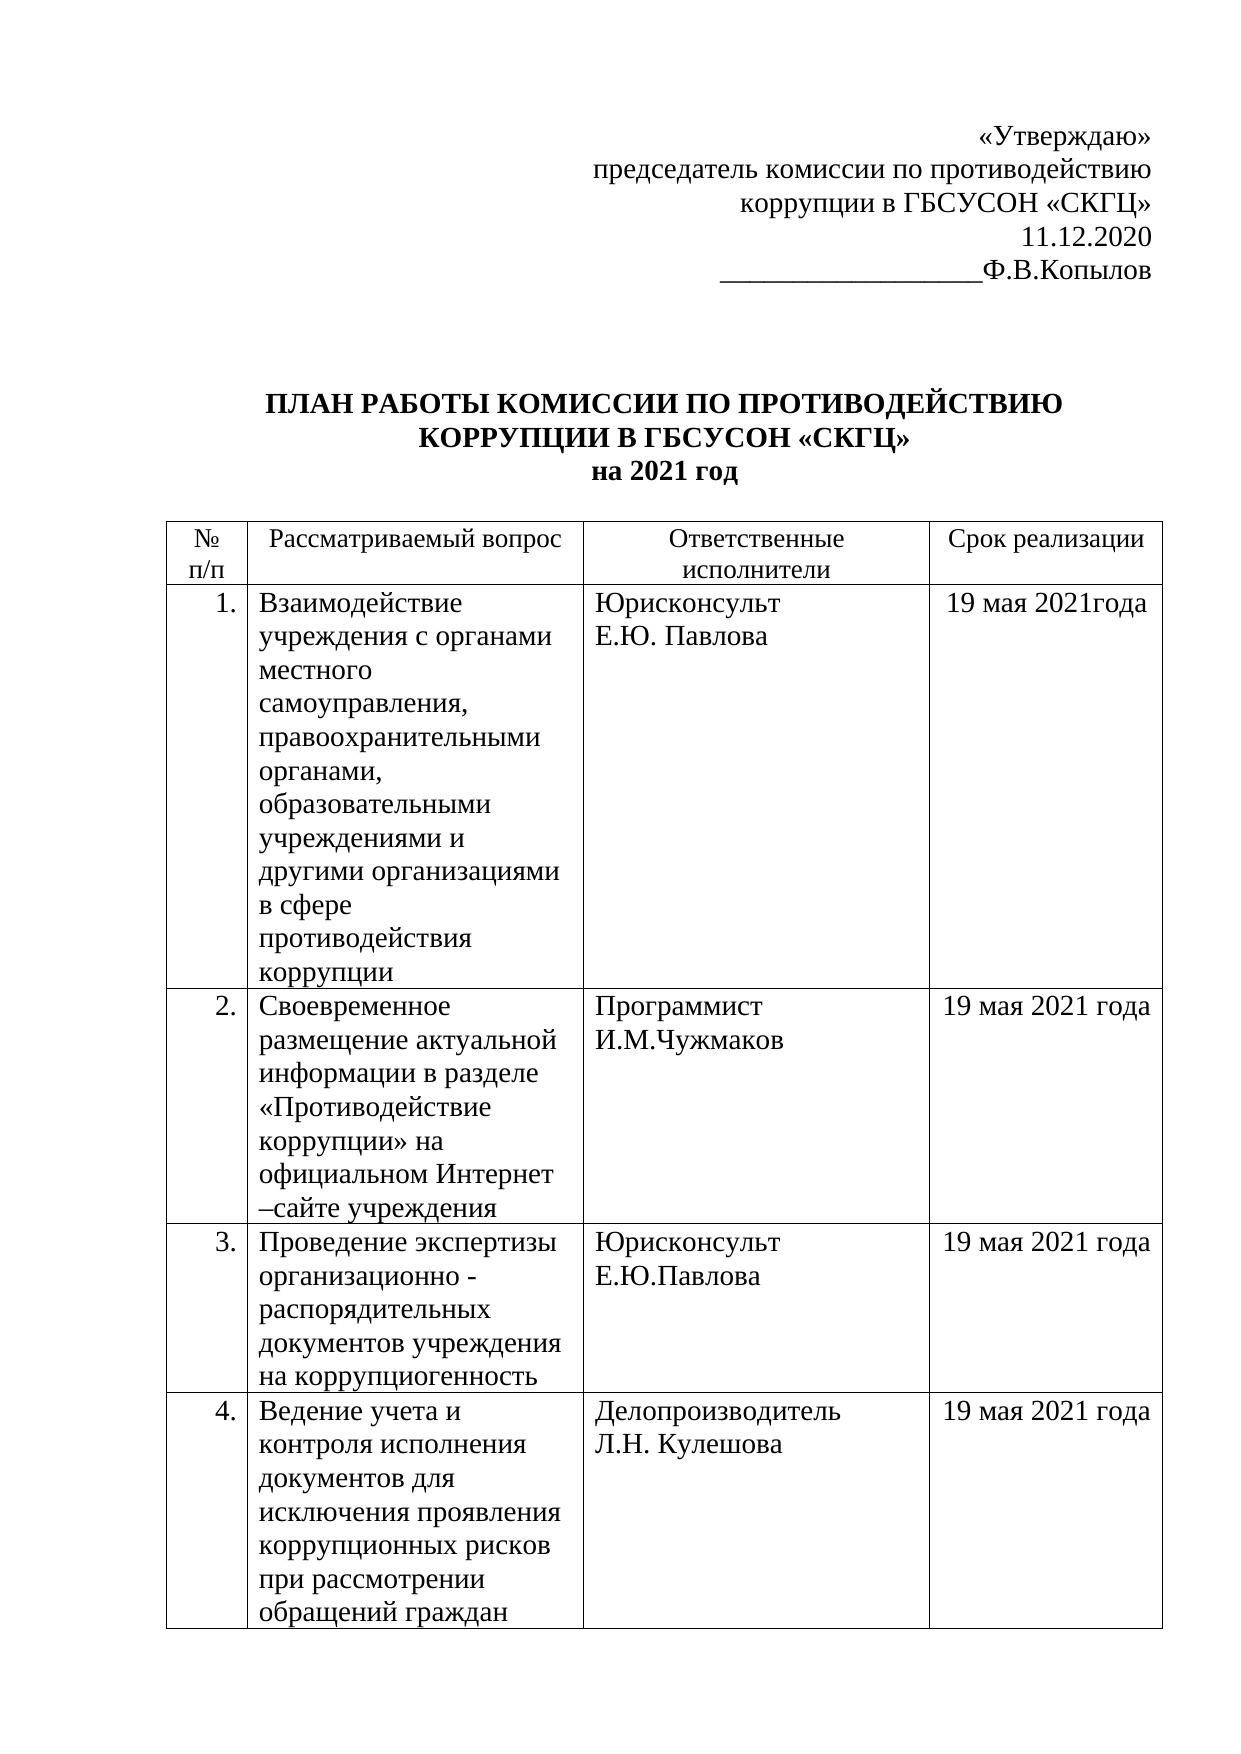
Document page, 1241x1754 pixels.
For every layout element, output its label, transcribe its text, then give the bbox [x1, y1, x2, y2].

table_header Ответственные исполнители [831, 522, 929, 584]
table_cell 19 мая 2021года [930, 585, 1162, 987]
table_cell Своевременное размещение актуальной информации в разделе «Противодействие коррупции» на официальном Интернет –сайте учреждения [248, 989, 583, 1223]
table_cell [167, 1224, 247, 1392]
table_cell Юрисконсульт Е.Ю.Павлова [584, 1224, 929, 1392]
table_cell 19 мая 2021 года [930, 1393, 1162, 1628]
text __________________Ф.В.Копылов [177, 252, 1152, 286]
text председатель комиссии по противодействию [177, 152, 1152, 185]
table_cell Взаимодействие учреждения с органами местного самоуправления, правоохранительными органами, образовательными учреждениями и другими организациями в сфере противодействия коррупции [248, 585, 583, 987]
table_header Рассматриваемый вопрос [248, 522, 583, 584]
table_header Срок реализации [930, 522, 1162, 584]
table_cell Программист И.М.Чужмаков [584, 989, 929, 1223]
table_cell [167, 989, 247, 1223]
table_header № п/п [167, 522, 247, 584]
table_cell [167, 1393, 247, 1628]
text ПЛАН РАБОТЫ КОМИССИИ ПО ПРОТИВОДЕЙСТВИЮ КОРРУПЦИИ В ГБСУСОН «СКГЦ» [177, 386, 1152, 453]
table_header Ответственные исполнители [584, 522, 682, 584]
text коррупции в ГБСУСОН «СКГЦ» [177, 185, 1152, 219]
table_cell [167, 585, 247, 987]
table_cell Юрисконсульт Е.Ю. Павлова [584, 585, 929, 987]
table_cell Проведение экспертизы организационно -распорядительных документов учреждения на коррупциогенность [248, 1224, 583, 1392]
table_cell Делопроизводитель Л.Н. Кулешова [584, 1393, 929, 1628]
text «Утверждаю» [177, 118, 1152, 152]
text на 2021 год [177, 453, 1152, 487]
text 11.12.2020 [177, 219, 1152, 252]
table_cell 19 мая 2021 года [930, 989, 1162, 1223]
table_cell Ведение учета и контроля исполнения документов для исключения проявления коррупционных рисков при рассмотрении обращений граждан [248, 1393, 583, 1628]
table_cell 19 мая 2021 года [930, 1224, 1162, 1392]
